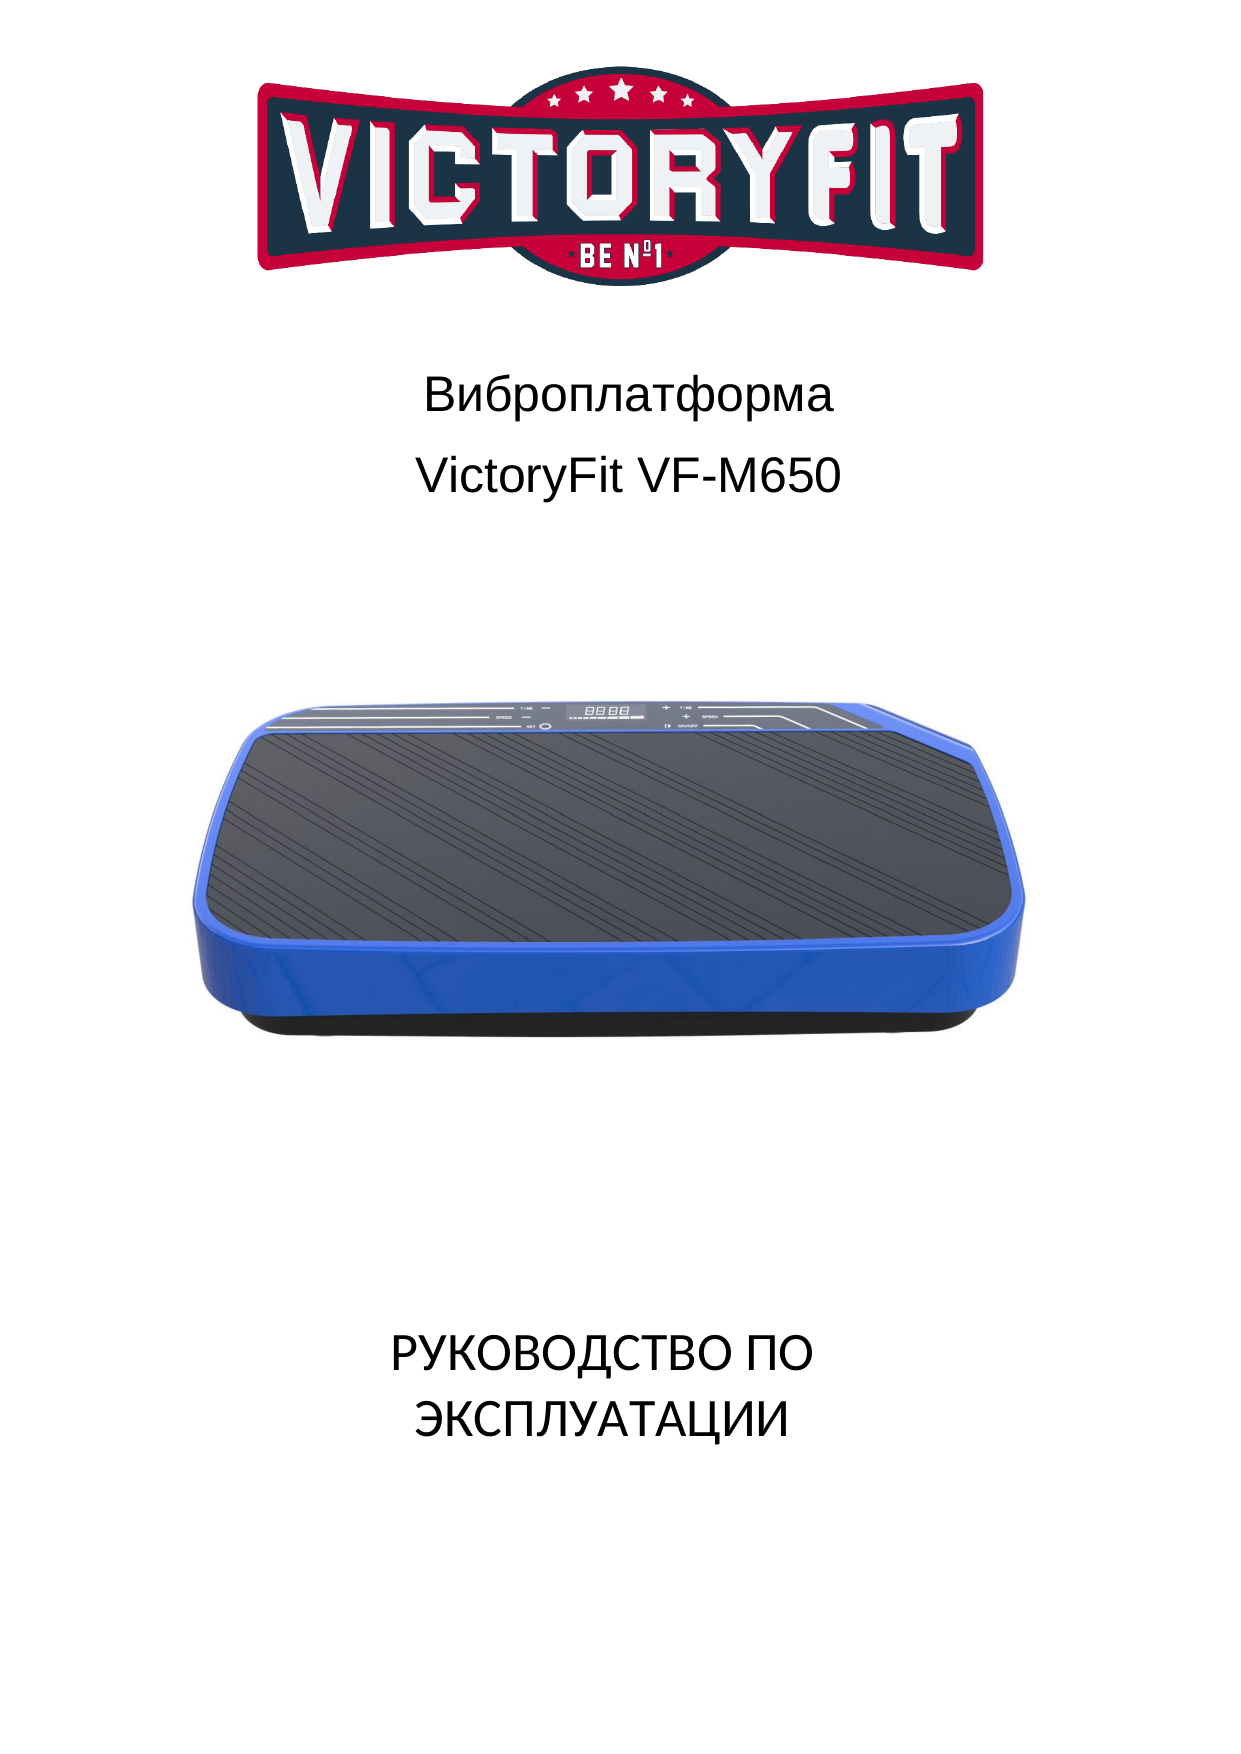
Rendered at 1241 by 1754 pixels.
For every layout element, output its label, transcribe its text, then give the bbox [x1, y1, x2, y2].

text РУКОВОДСТВО ПО ЭКСПЛУАТАЦИИ [344, 1317, 861, 1449]
text VictoryFit VF-M650 [377, 446, 881, 503]
picture [170, 690, 1071, 1062]
picture [257, 66, 984, 286]
text Виброплатформа [377, 364, 881, 422]
